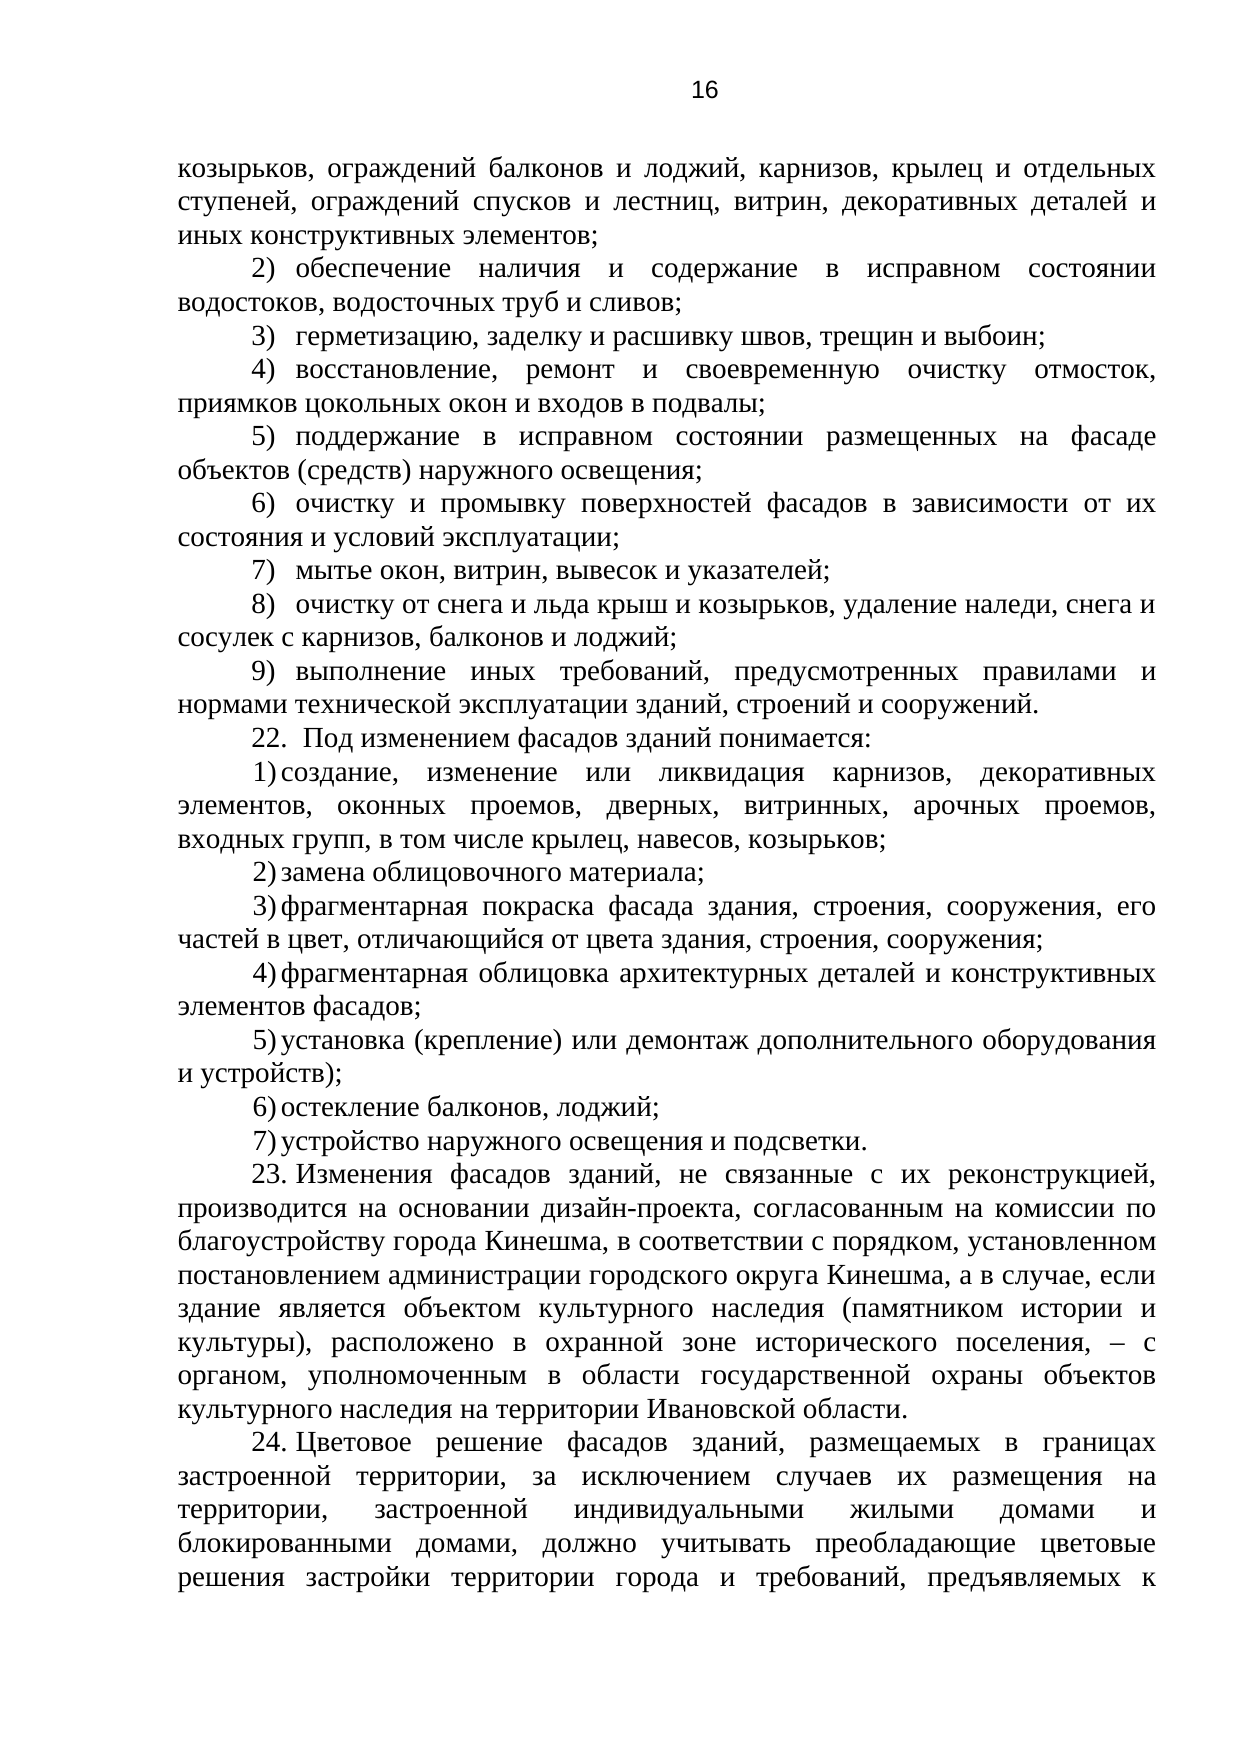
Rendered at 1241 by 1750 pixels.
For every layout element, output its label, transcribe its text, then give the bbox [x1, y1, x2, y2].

list создание, изменение или ликвидация карнизов, декоративных элементов, оконных проемов, дверных, витринных, арочных проемов, входных групп, в том числе крылец, навесов, козырьков; [177, 754, 1157, 854]
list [177, 1424, 1157, 1592]
list восстановление, ремонт и своевременную очистку отмосток, приямков цокольных окон и входов в подвалы; [177, 351, 1157, 418]
list выполнение иных требований, предусмотренных правилами и нормами технической эксплуатации зданий, строений и сооружений. [177, 653, 1157, 720]
list поддержание в исправном состоянии размещенных на фасаде объектов (средств) наружного освещения; [177, 418, 1157, 485]
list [177, 150, 1157, 251]
list очистку от снега и льда крыш и козырьков, удаление наледи, снега и сосулек с карнизов, балконов и лоджий; [177, 586, 1157, 653]
list остекление балконов, лоджий; [177, 1089, 1157, 1123]
list фрагментарная покраска фасада здания, строения, сооружения, его частей в цвет, отличающийся от цвета здания, строения, сооружения; [177, 888, 1157, 955]
list герметизацию, заделку и расшивку швов, трещин и выбоин; [177, 318, 1157, 351]
list Под изменением фасадов зданий понимается: [177, 720, 1157, 754]
list мытье окон, витрин, вывесок и указателей; [177, 552, 1157, 586]
list очистку и промывку поверхностей фасадов в зависимости от их состояния и условий эксплуатации; [177, 485, 1157, 552]
list устройство наружного освещения и подсветки. [177, 1123, 1157, 1156]
list замена облицовочного материала; [177, 854, 1157, 888]
list Изменения фасадов зданий, не связанные с их реконструкцией, производится на основании дизайн-проекта, согласованным на комиссии по благоустройству города Кинешма, в соответствии с порядком, установленном постановлением администрации городского округа Кинешма, а в случае, если здание является объектом культурного наследия (памятником истории и культуры), расположено в охранной зоне исторического поселения, – с органом, уполномоченным в области государственной охраны объектов культурного наследия на территории Ивановской области. [177, 1156, 1157, 1424]
list установка (крепление) или демонтаж дополнительного оборудования и устройств); [177, 1022, 1157, 1089]
list обеспечение наличия и содержание в исправном состоянии водостоков, водосточных труб и сливов; [177, 251, 1157, 318]
list фрагментарная облицовка архитектурных деталей и конструктивных элементов фасадов; [177, 955, 1157, 1022]
